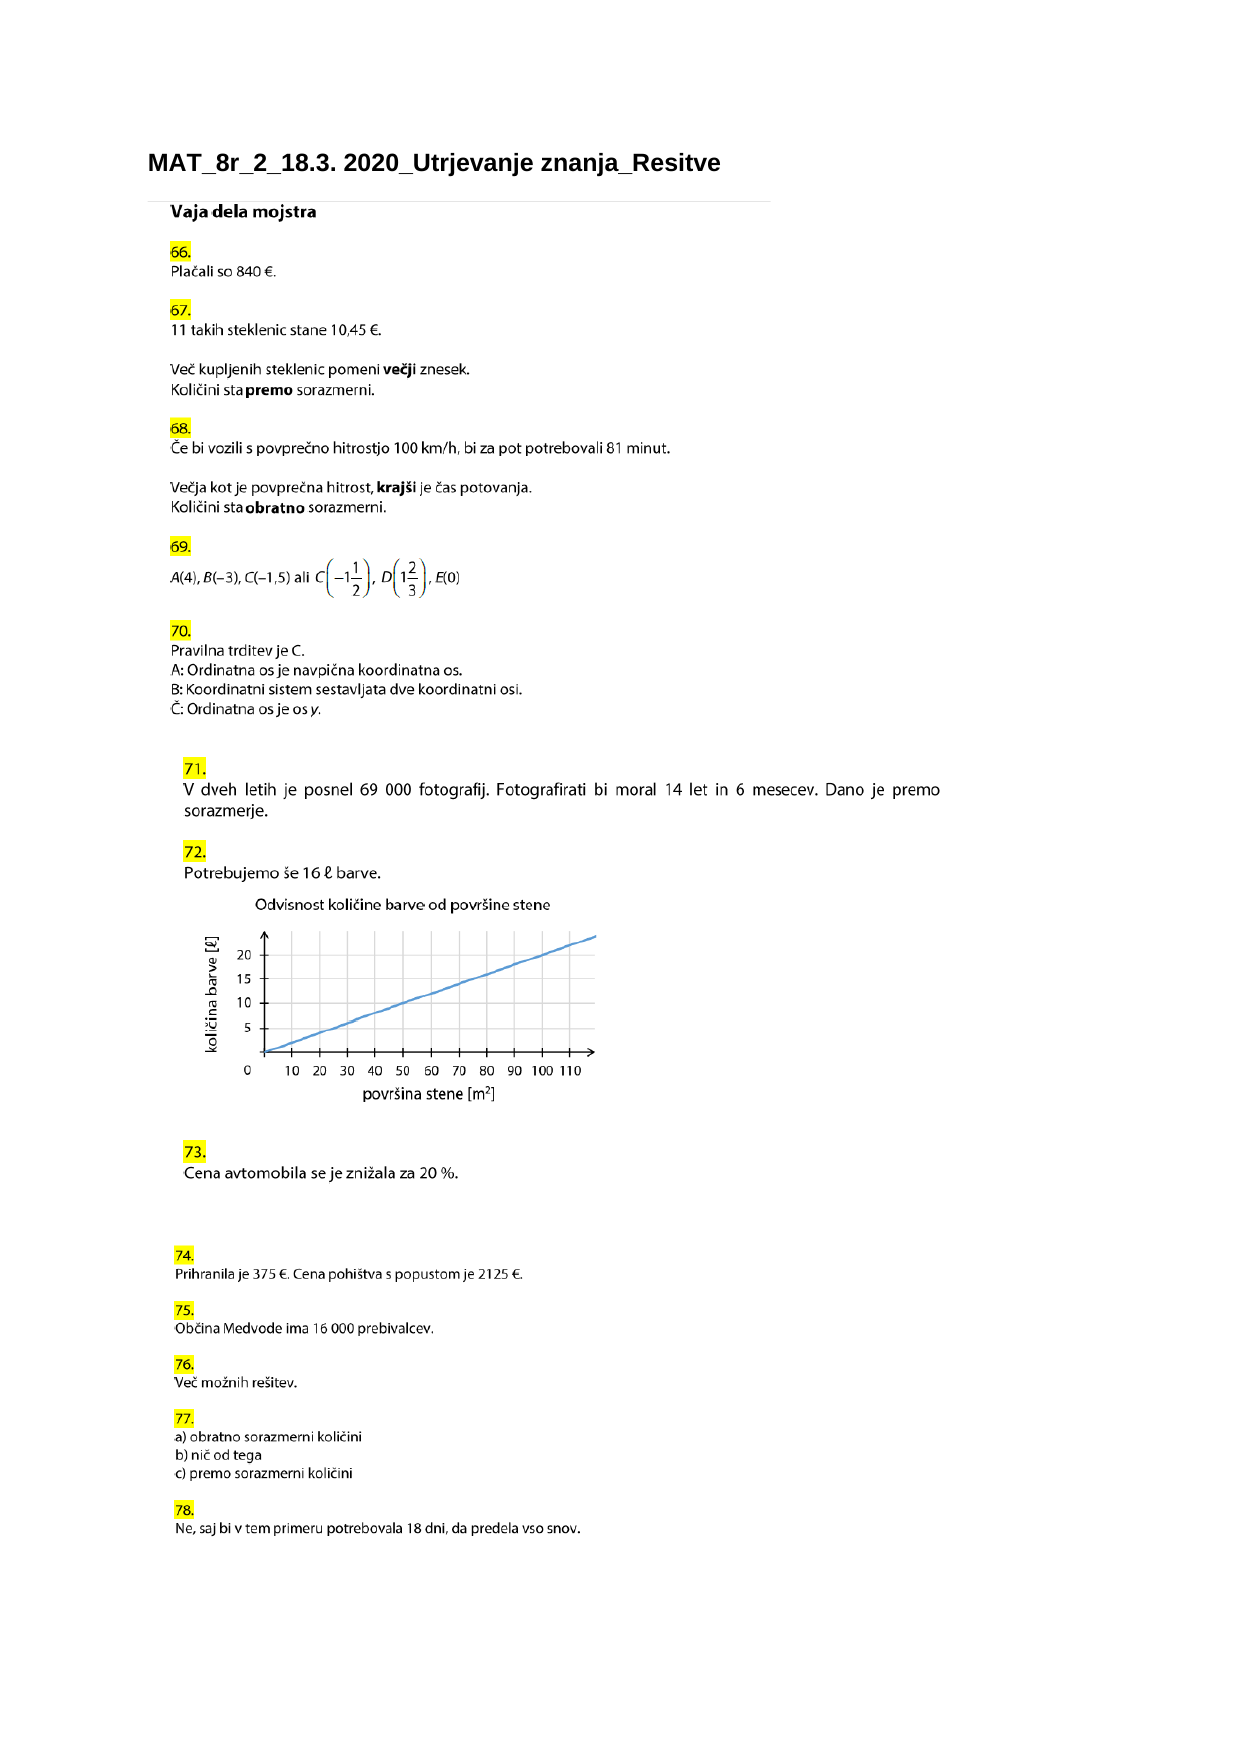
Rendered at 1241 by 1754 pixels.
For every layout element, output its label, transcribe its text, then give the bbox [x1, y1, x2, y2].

picture [147, 1237, 811, 1550]
picture [147, 749, 968, 1213]
text MAT_8r_2_18.3. 2020_Utrjevanje znanja_Resitve [148, 148, 1093, 176]
picture [147, 201, 771, 725]
